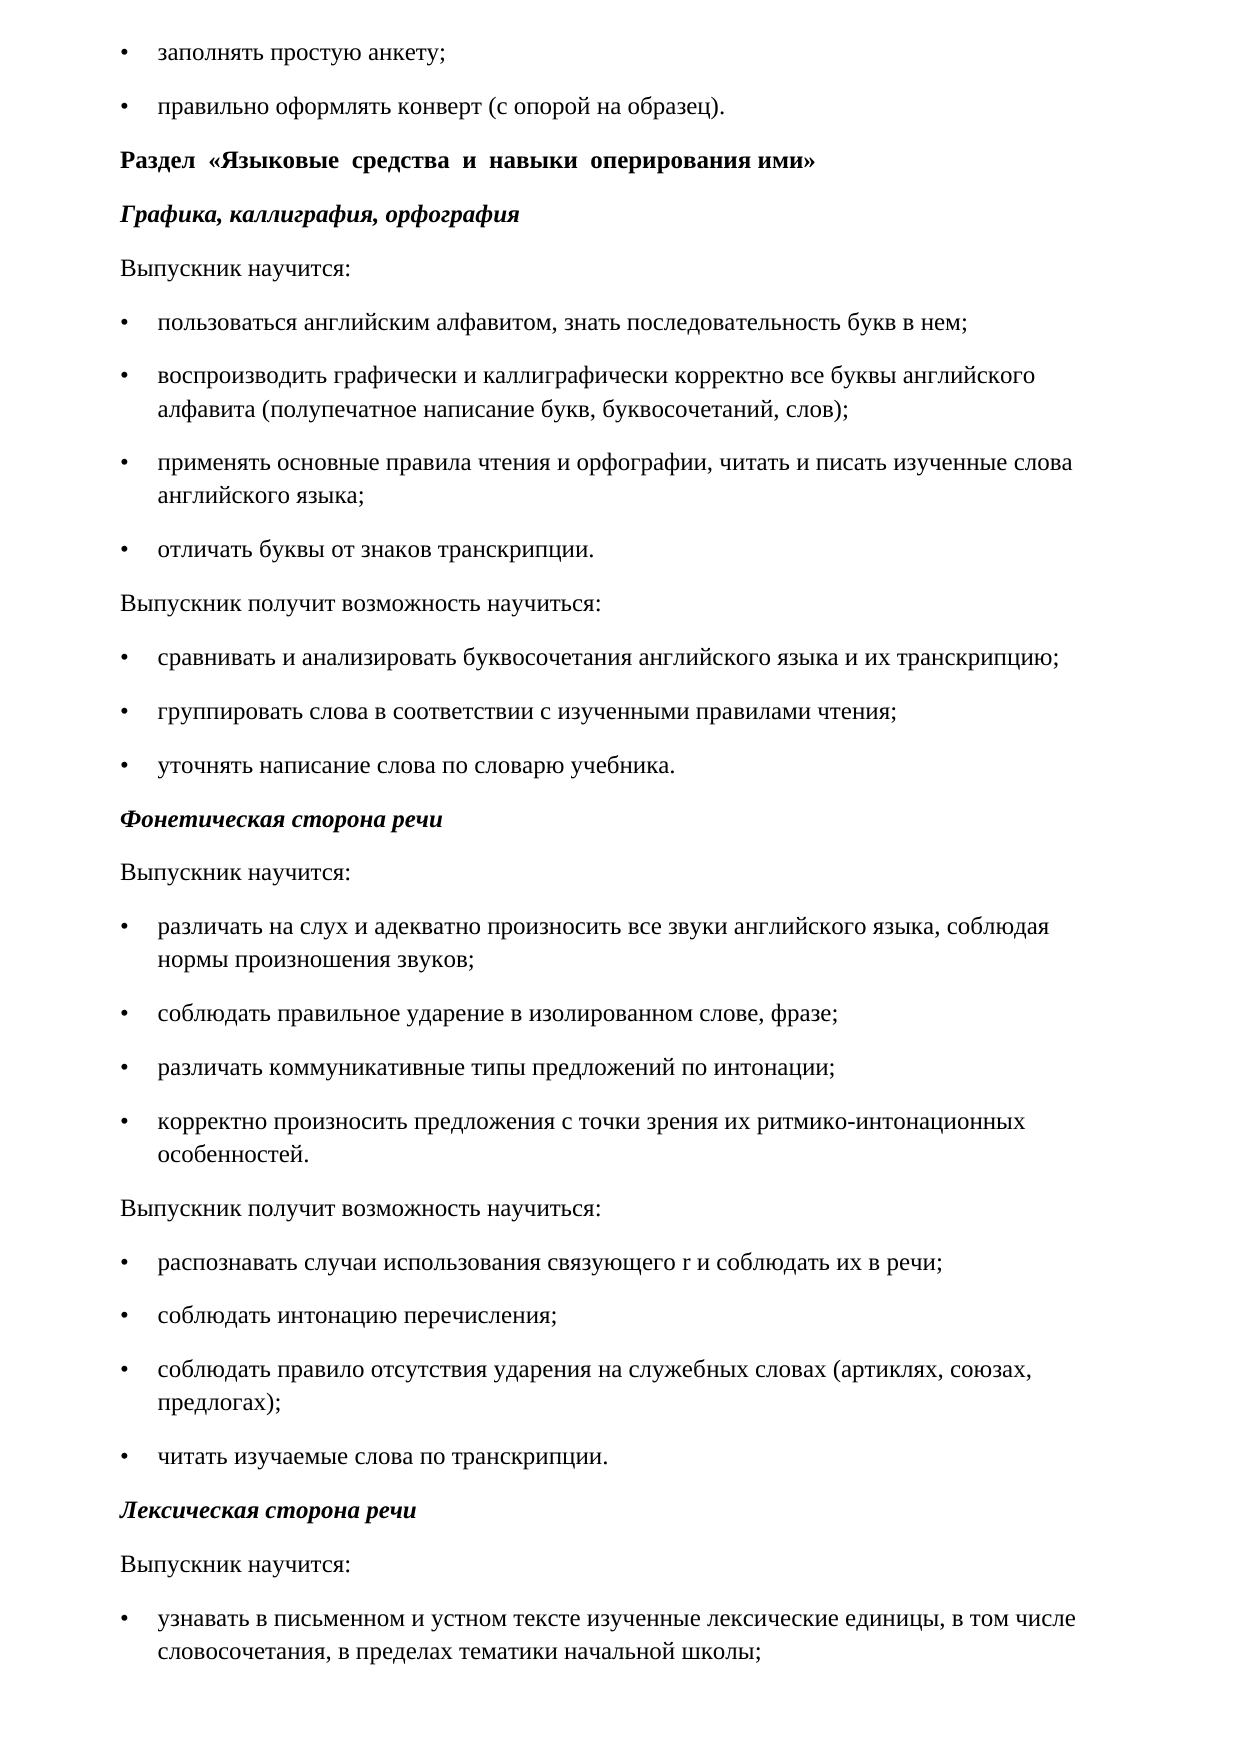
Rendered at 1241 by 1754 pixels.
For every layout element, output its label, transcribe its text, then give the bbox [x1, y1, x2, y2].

text Выпускник научится: [120, 1549, 1093, 1578]
text Графика, каллиграфия, орфография [120, 199, 1093, 228]
text Раздел «Языковые средства и навыки оперирования ими» [120, 145, 1093, 174]
text Лексическая сторона речи [120, 1495, 1093, 1524]
list распознавать случаи использования связующего r и соблюдать их в речи; [120, 1247, 1093, 1275]
list различать на слух и адекватно произносить все звуки английского языка, соблюдая нормы произношения звуков; [120, 911, 1093, 973]
list читать изучаемые слова по транскрипции. [120, 1441, 1093, 1470]
list заполнять простую анкету; [120, 37, 1093, 66]
list соблюдать правильное ударение в изолированном слове, фразе; [120, 998, 1093, 1027]
list уточнять написание слова по словарю учебника. [120, 750, 1093, 778]
text Выпускник научится: [120, 253, 1093, 282]
list правильно оформлять конверт (с опорой на образец). [120, 91, 1093, 120]
list группировать слова в соответствии с изученными правилами чтения; [120, 696, 1093, 725]
list корректно произносить предложения с точки зрения их ритмико-интонационных особенностей. [120, 1106, 1093, 1168]
list соблюдать интонацию перечисления; [120, 1301, 1093, 1329]
list пользоваться английским алфавитом, знать последовательность букв в нем; [120, 307, 1093, 336]
list различать коммуникативные типы предложений по интонации; [120, 1052, 1093, 1081]
list воспроизводить графически и каллиграфически корректно все буквы английского алфавита (полупечатное написание букв, буквосочетаний, слов); [120, 361, 1093, 422]
list сравнивать и анализировать буквосочетания английского языка и их транскрипцию; [120, 642, 1093, 671]
list соблюдать правило отсутствия ударения на служебных словах (артиклях, союзах, предлогах); [120, 1354, 1093, 1416]
text Выпускник получит возможность научиться: [120, 1193, 1093, 1222]
text Фонетическая сторона речи [120, 804, 1093, 832]
list узнавать в письменном и устном тексте изученные лексические единицы, в том числе словосочетания, в пределах тематики начальной школы; [120, 1603, 1093, 1664]
list применять основные правила чтения и орфографии, читать и писать изученные слова английского языка; [120, 447, 1093, 509]
list отличать буквы от знаков транскрипции. [120, 534, 1093, 563]
text Выпускник научится: [120, 857, 1093, 886]
text Выпускник получит возможность научиться: [120, 588, 1093, 617]
